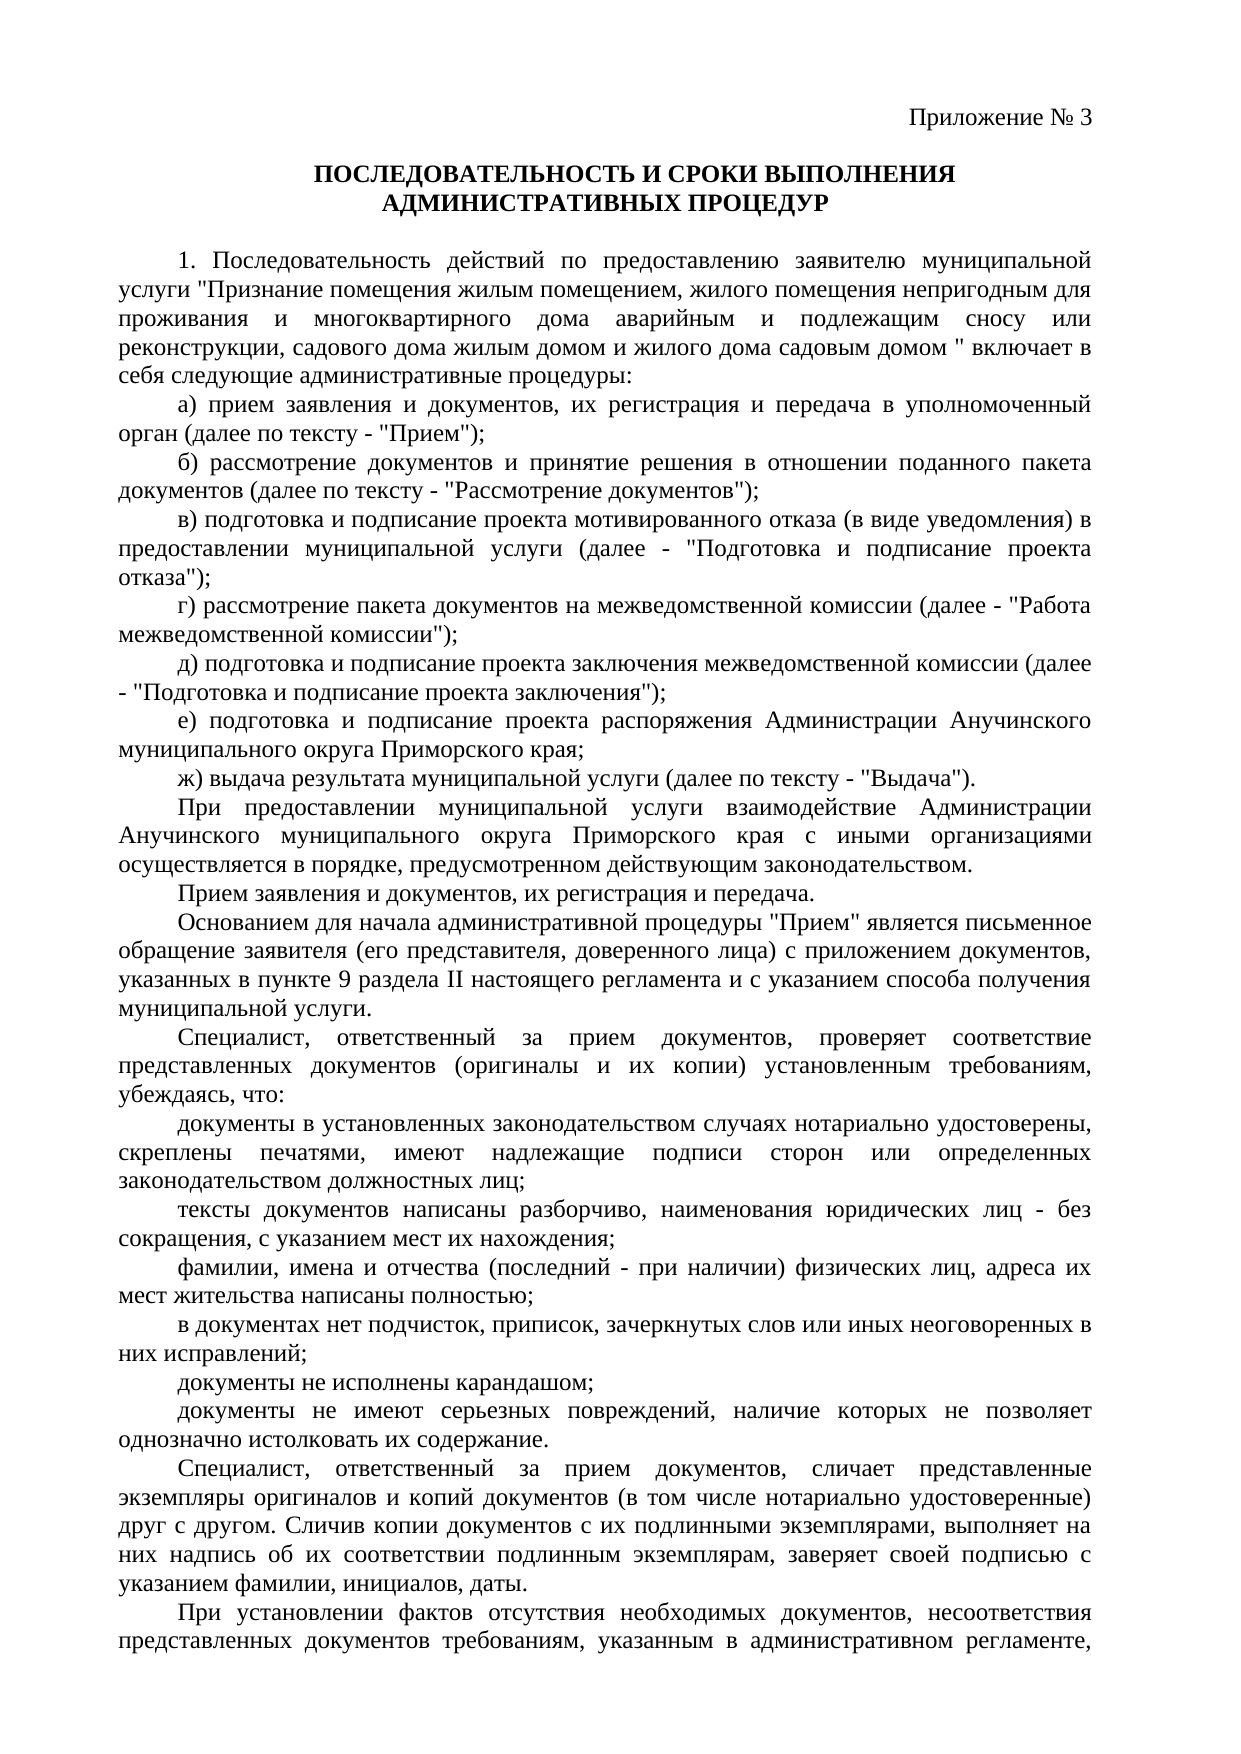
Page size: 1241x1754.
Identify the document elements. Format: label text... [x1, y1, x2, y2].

text е) подготовка и подписание проекта распоряжения Администрации Анучинского муниципального округа Приморского края; [118, 706, 1092, 763]
text Прием заявления и документов, их регистрация и передача. [118, 878, 1092, 907]
text ж) выдача результата муниципальной услуги (далее по тексту - "Выдача"). [118, 763, 1092, 792]
text д) подготовка и подписание проекта заключения межведомственной комиссии (далее - "Подготовка и подписание проекта заключения"); [118, 648, 1092, 706]
text б) рассмотрение документов и принятие решения в отношении поданного пакета документов (далее по тексту - "Рассмотрение документов"); [118, 447, 1092, 504]
text ПОСЛЕДОВАТЕЛЬНОСТЬ И СРОКИ ВЫПОЛНЕНИЯ АДМИНИСТРАТИВНЫХ ПРОЦЕДУР [118, 159, 1092, 217]
text Специалист, ответственный за прием документов, сличает представленные экземпляры оригиналов и копий документов (в том числе нотариально удостоверенные) друг с другом. Сличив копии документов с их подлинными экземплярами, выполняет на них надпись об их соответствии подлинным экземплярам, заверяет своей подписью с указанием фамилии, инициалов, даты. [118, 1453, 1092, 1597]
text Специалист, ответственный за прием документов, проверяет соответствие представленных документов (оригиналы и их копии) установленным требованиям, убеждаясь, что: [118, 1022, 1092, 1108]
text документы не исполнены карандашом; [118, 1367, 1092, 1396]
text тексты документов написаны разборчиво, наименования юридических лиц - без сокращения, с указанием мест их нахождения; [118, 1194, 1092, 1252]
text г) рассмотрение пакета документов на межведомственной комиссии (далее - "Работа межведомственной комиссии"); [118, 591, 1092, 648]
text фамилии, имена и отчества (последний - при наличии) физических лиц, адреса их мест жительства написаны полностью; [118, 1252, 1092, 1309]
text документы в установленных законодательством случаях нотариально удостоверены, скреплены печатями, имеют надлежащие подписи сторон или определенных законодательством должностных лиц; [118, 1108, 1092, 1194]
text При предоставлении муниципальной услуги взаимодействие Администрации Анучинского муниципального округа Приморского края с иными организациями осуществляется в порядке, предусмотренном действующим законодательством. [118, 792, 1092, 878]
text а) прием заявления и документов, их регистрация и передача в уполномоченный орган (далее по тексту - "Прием"); [118, 389, 1092, 447]
text в) подготовка и подписание проекта мотивированного отказа (в виде уведомления) в предоставлении муниципальной услуги (далее - "Подготовка и подписание проекта отказа"); [118, 504, 1092, 591]
text документы не имеют серьезных повреждений, наличие которых не позволяет однозначно истолковать их содержание. [118, 1396, 1092, 1453]
text 1. Последовательность действий по предоставлению заявителю муниципальной услуги "Признание помещения жилым помещением, жилого помещения непригодным для проживания и многоквартирного дома аварийным и подлежащим сносу или реконструкции, садового дома жилым домом и жилого дома садовым домом " включает в себя следующие административные процедуры: [118, 246, 1092, 389]
text Основанием для начала административной процедуры "Прием" является письменное обращение заявителя (его представителя, доверенного лица) с приложением документов, указанных в пункте 9 раздела II настоящего регламента и с указанием способа получения муниципальной услуги. [118, 907, 1092, 1022]
text Приложение № 3 [118, 102, 1092, 131]
text в документах нет подчисток, приписок, зачеркнутых слов или иных неоговоренных в них исправлений; [118, 1309, 1092, 1367]
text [118, 1597, 1092, 1654]
